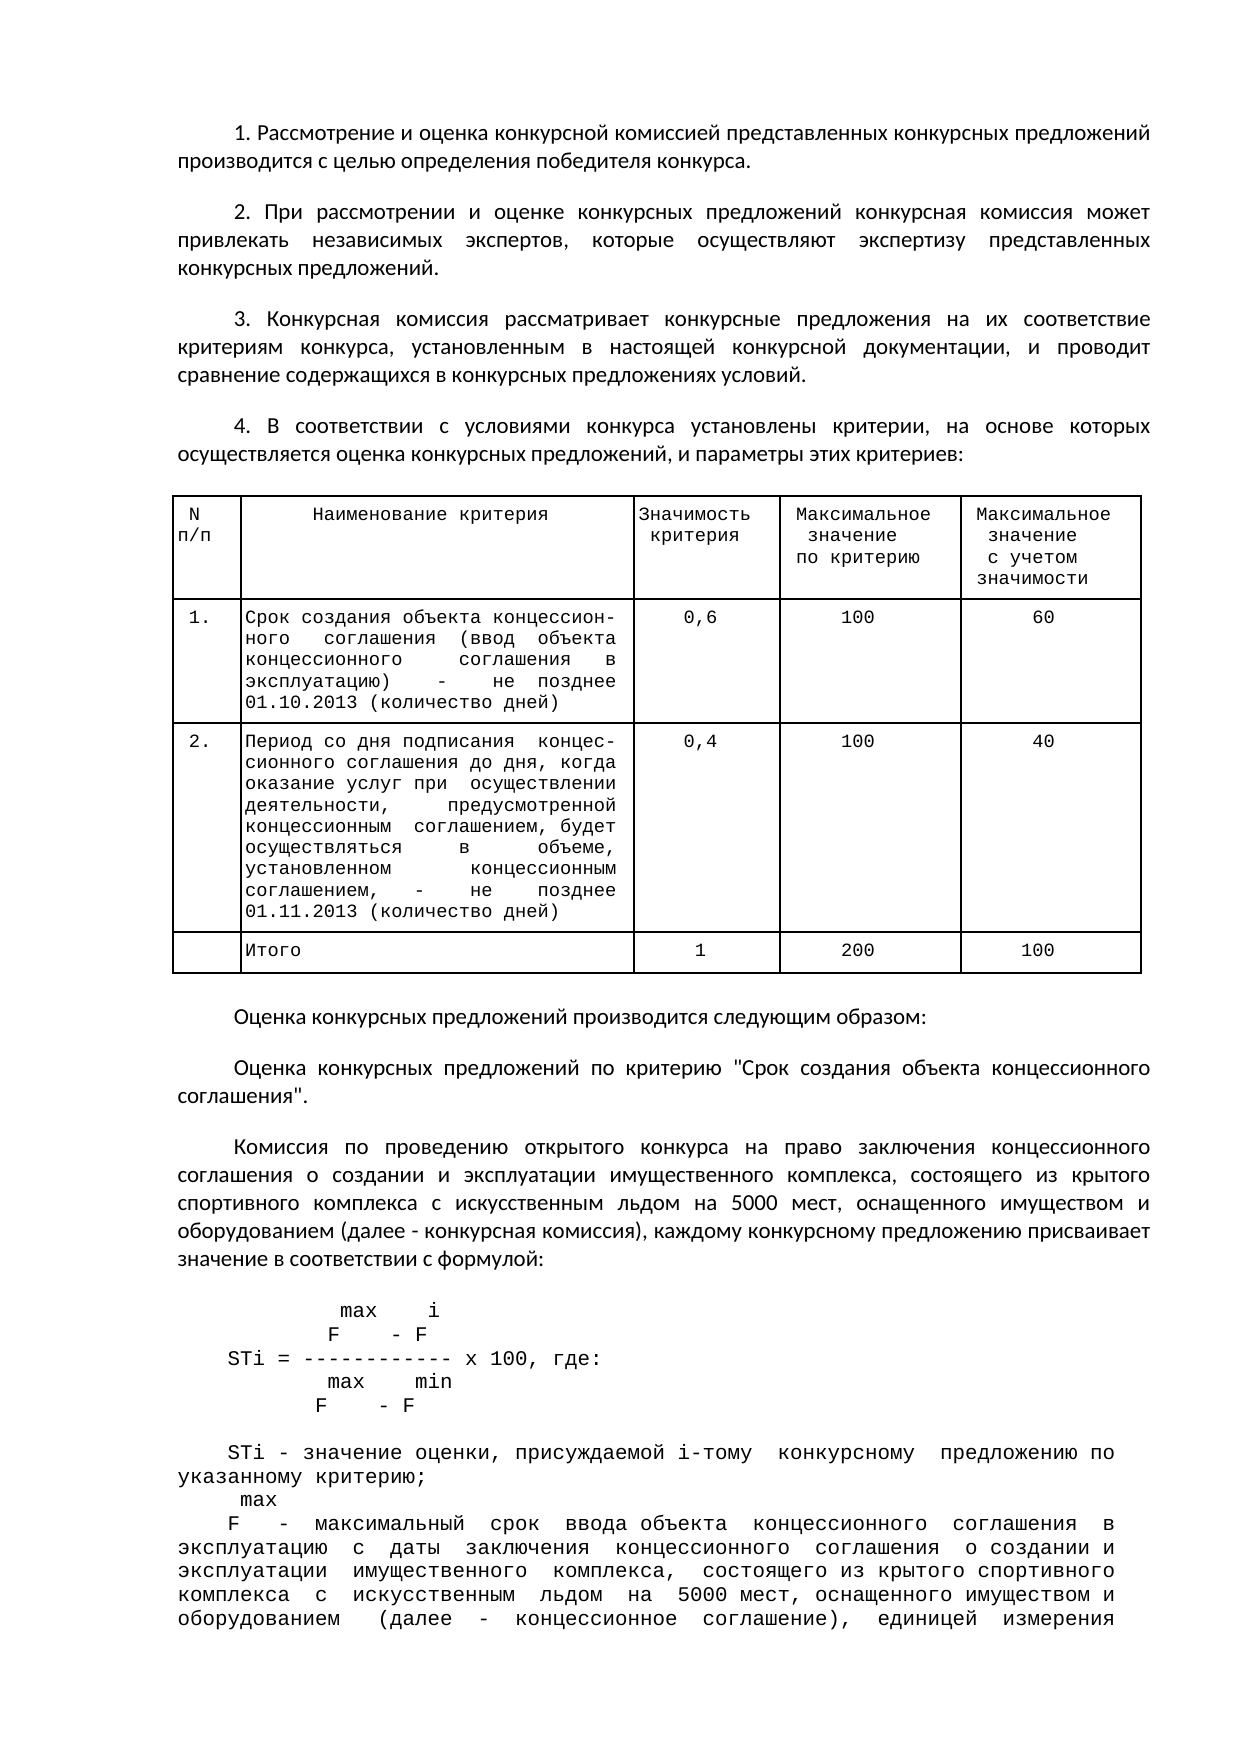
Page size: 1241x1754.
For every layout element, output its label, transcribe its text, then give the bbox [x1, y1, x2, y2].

table_cell 60 [962, 600, 1140, 722]
table_cell [174, 933, 240, 972]
table_cell 1. [174, 600, 240, 722]
table_cell 100 [781, 600, 960, 722]
text эксплуатации имущественного комплекса, состоящего из крытого спортивного [177, 1560, 1152, 1584]
text STi - значение оценки, присуждаемой i-тому конкурсному предложению по [177, 1442, 1152, 1466]
text комплекса с искусственным льдом на 5000 мест, оснащенного имуществом и [177, 1584, 1152, 1608]
text указанному критерию; [177, 1466, 1152, 1489]
text max i [177, 1300, 1152, 1324]
text F - F [177, 1395, 1152, 1418]
text 3. Конкурсная комиссия рассматривает конкурсные предложения на их соответствие критериям конкурса, установленным в настоящей конкурсной документации, и проводит сравнение содержащихся в конкурсных предложениях условий. [177, 304, 1152, 388]
table_cell 100 [962, 933, 1140, 972]
table_cell 40 [962, 724, 1140, 931]
table_cell 2. [174, 724, 240, 931]
text max min [177, 1371, 1152, 1395]
text Оценка конкурсных предложений по критерию "Срок создания объекта концессионного соглашения". [177, 1053, 1152, 1109]
table_cell 1 [635, 933, 779, 972]
text оборудованием (далее - концессионное соглашение), единицей измерения [177, 1608, 1152, 1631]
table_cell Период со дня подписания концес- сионного соглашения до дня, когда оказание услуг при осуществлении деятельности, предусмотренной концессионным соглашением, будет осуществляться в объеме, установленном концессионным соглашением, - не позднее 01.11.2013 (количество дней) [242, 724, 633, 931]
table_cell Итого [242, 933, 633, 972]
text 1. Рассмотрение и оценка конкурсной комиссией представленных конкурсных предложений производится с целью определения победителя конкурса. [177, 118, 1152, 174]
table_header Максимальное значение по критерию [781, 497, 960, 598]
text Оценка конкурсных предложений производится следующим образом: [177, 1002, 1152, 1030]
text STi = ------------ x 100, где: [177, 1347, 1152, 1371]
table_cell 0,6 [635, 600, 779, 722]
table_cell 100 [781, 724, 960, 931]
text эксплуатацию с даты заключения концессионного соглашения о создании и [177, 1537, 1152, 1560]
table_cell 200 [781, 933, 960, 972]
table_header Максимальное значение с учетом значимости [962, 497, 1140, 598]
text 2. При рассмотрении и оценке конкурсных предложений конкурсная комиссия может привлекать независимых экспертов, которые осуществляют экспертизу представленных конкурсных предложений. [177, 197, 1152, 281]
text F - F [177, 1324, 1152, 1347]
text max [177, 1489, 1152, 1513]
table_cell 0,4 [635, 724, 779, 931]
table_header N п/п [174, 497, 240, 598]
text F - максимальный срок ввода объекта концессионного соглашения в [177, 1513, 1152, 1537]
table_cell Срок создания объекта концессион- ного соглашения (ввод объекта концессионного соглашения в эксплуатацию) - не позднее 01.10.2013 (количество дней) [242, 600, 633, 722]
text 4. В соответствии с условиями конкурса установлены критерии, на основе которых осуществляется оценка конкурсных предложений, и параметры этих критериев: [177, 411, 1152, 467]
table_header Наименование критерия [242, 497, 633, 598]
text Комиссия по проведению открытого конкурса на право заключения концессионного соглашения о создании и эксплуатации имущественного комплекса, состоящего из крытого спортивного комплекса с искусственным льдом на 5000 мест, оснащенного имуществом и оборудованием (далее - конкурсная комиссия), каждому конкурсному предложению присваивает значение в соответствии с формулой: [177, 1132, 1152, 1272]
table_header Значимость критерия [635, 497, 779, 598]
